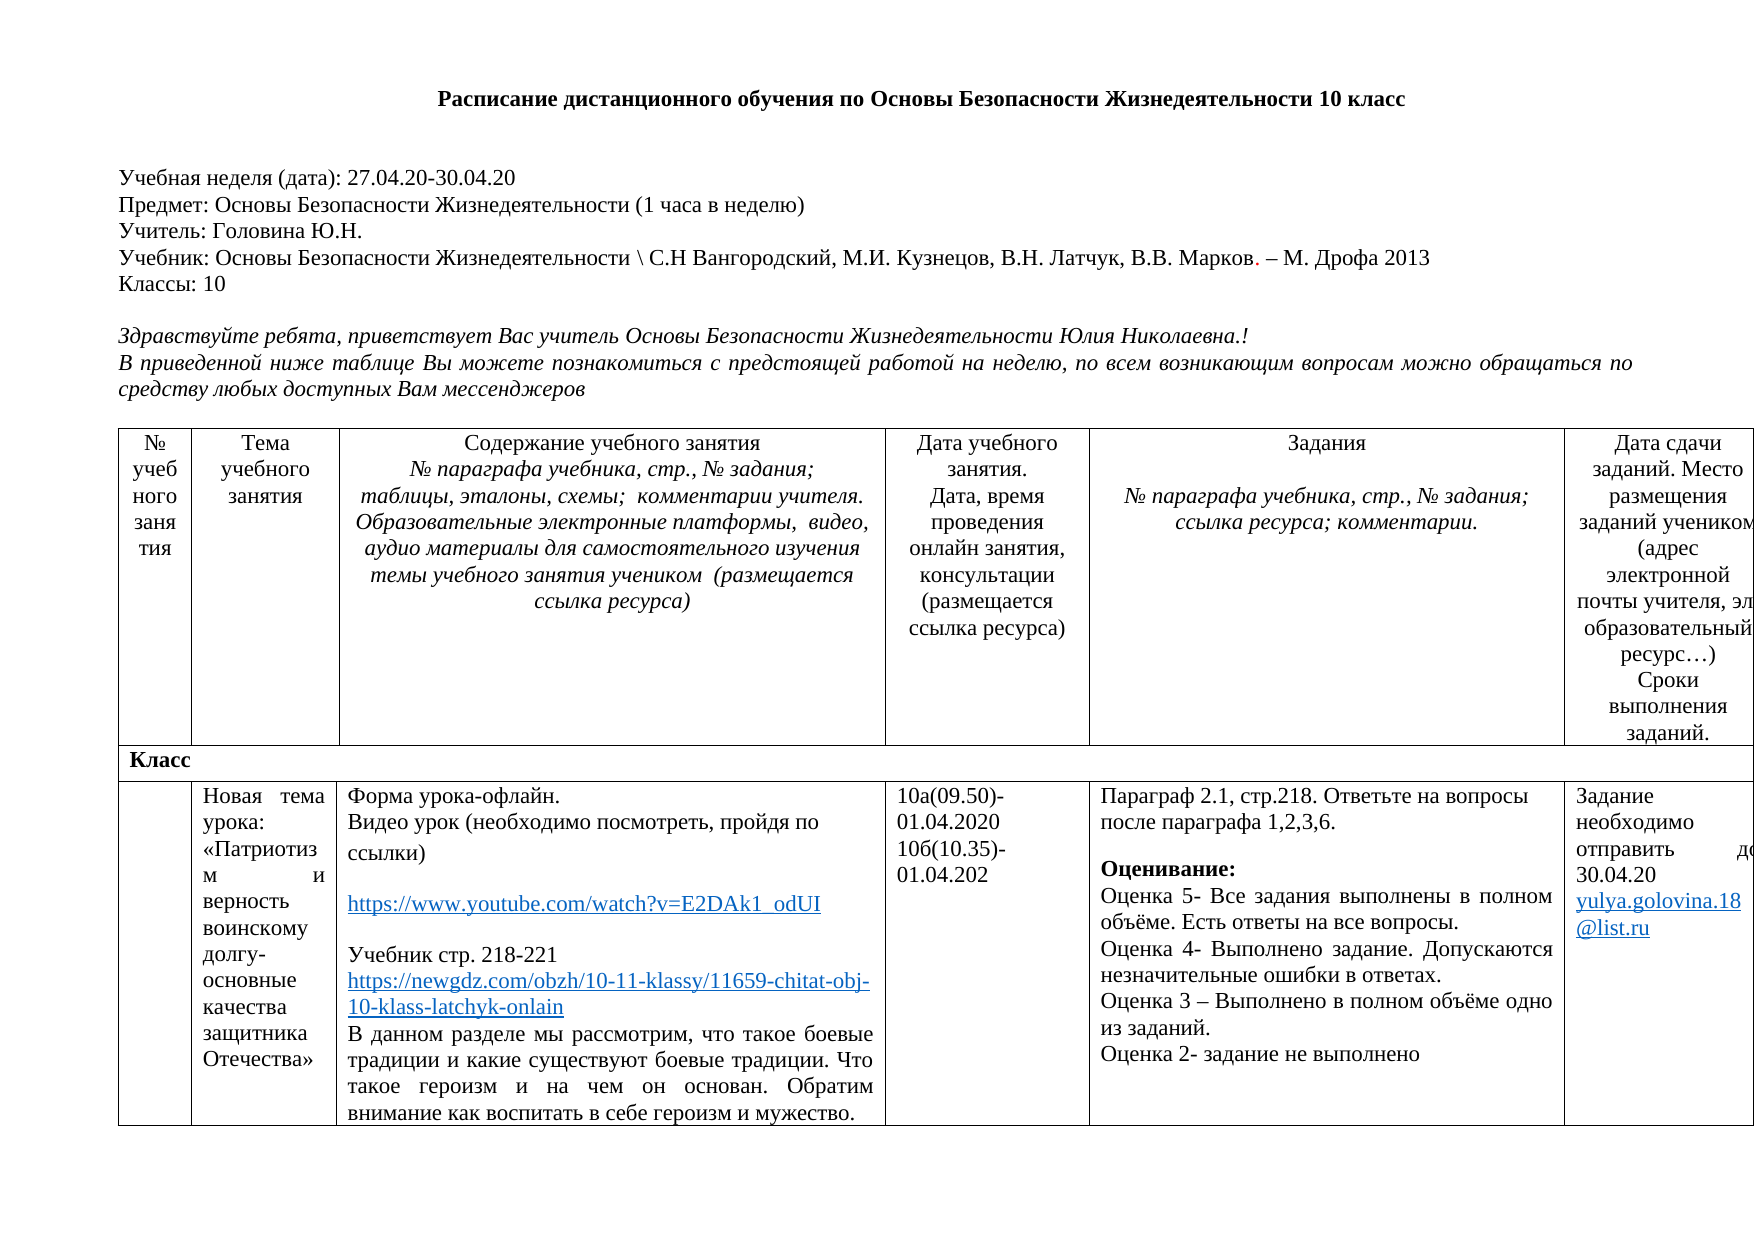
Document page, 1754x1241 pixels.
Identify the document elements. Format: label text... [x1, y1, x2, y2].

table_cell Форма урока-офлайн. Видео урок (необходимо посмотреть, пройдя по ссылки) https://www.youtube.com/watch?v=E2DAk1_odUI Учебник стр. 218-221 https://newgdz.com/obzh/10-11-klassy/11659-chitat-obj-10-klass-latchyk-onlain В данном разделе мы рассмотрим, что такое боевые традиции и какие существуют боевые традиции. Что такое героизм и на чем он основан. Обратим внимание как воспитать в себе героизм и мужество. [337, 782, 885, 1125]
table_cell Класс [119, 746, 1753, 781]
table_cell [119, 782, 191, 1125]
table_header Дата учебного занятия. Дата, время проведения онлайн занятия, консультации (размещается ссылка ресурса) [886, 429, 1089, 745]
table_header Дата сдачи заданий. Место размещения заданий учеником (адрес электронной почты учителя, эл. образовательный ресурс…) Сроки выполнения заданий. [1565, 429, 1753, 745]
table_header Содержание учебного занятия № параграфа учебника, стр., № задания; таблицы, эталоны, схемы; комментарии учителя. Образовательные электронные платформы, видео, аудио материалы для самостоятельного изучения темы учебного занятия учеником (размещается ссылка ресурса) [340, 429, 885, 745]
text Учитель: Головина Ю.Н. [118, 217, 1636, 243]
text Учебная неделя (дата): 27.04.20-30.04.20 [118, 164, 1636, 191]
text Здравствуйте ребята, приветствует Вас учитель Основы Безопасности Жизнедеятельности Юлия Николаевна.! [118, 323, 1636, 349]
text В приведенной ниже таблице Вы можете познакомиться с предстоящей работой на неделю, по всем возникающим вопросам можно обращаться по средству любых доступных Вам мессенджеров [118, 349, 1636, 402]
table_cell Новая тема урока: «Патриотизм и верность воинскому долгу-основные качества защитника Отечества» [192, 782, 336, 1125]
table_header Задания № параграфа учебника, стр., № задания; ссылка ресурса; комментарии. [1090, 429, 1564, 745]
table_cell 10а(09.50)-01.04.2020 10б(10.35)-01.04.202 [886, 782, 1089, 1125]
text Учебник: Основы Безопасности Жизнедеятельности \ С.Н Вангородский, М.И. Кузнецов, В.Н. Латчук, В.В. Марков. – М. Дрофа 2013 [118, 243, 1636, 270]
text Расписание дистанционного обучения по Основы Безопасности Жизнедеятельности 10 класс [118, 85, 1636, 112]
text Предмет: Основы Безопасности Жизнедеятельности (1 часа в неделю) [118, 191, 1636, 217]
table_cell Параграф 2.1, стр.218. Ответьте на вопросы после параграфа 1,2,3,6. Оценивание: Оценка 5- Все задания выполнены в полном объёме. Есть ответы на все вопросы. Оценка 4- Выполнено задание. Допускаются незначительные ошибки в ответах. Оценка 3 – Выполнено в полном объёме одно из заданий. Оценка 2- задание не выполнено [1090, 782, 1564, 1125]
text Классы: 10 [118, 270, 1636, 296]
table_header № учебного занятия [119, 429, 191, 745]
table_cell Задание необходимо отправить до 30.04.20 yulya.golovina.18@list.ru [1565, 782, 1753, 1125]
table_header Тема учебного занятия [192, 429, 339, 745]
